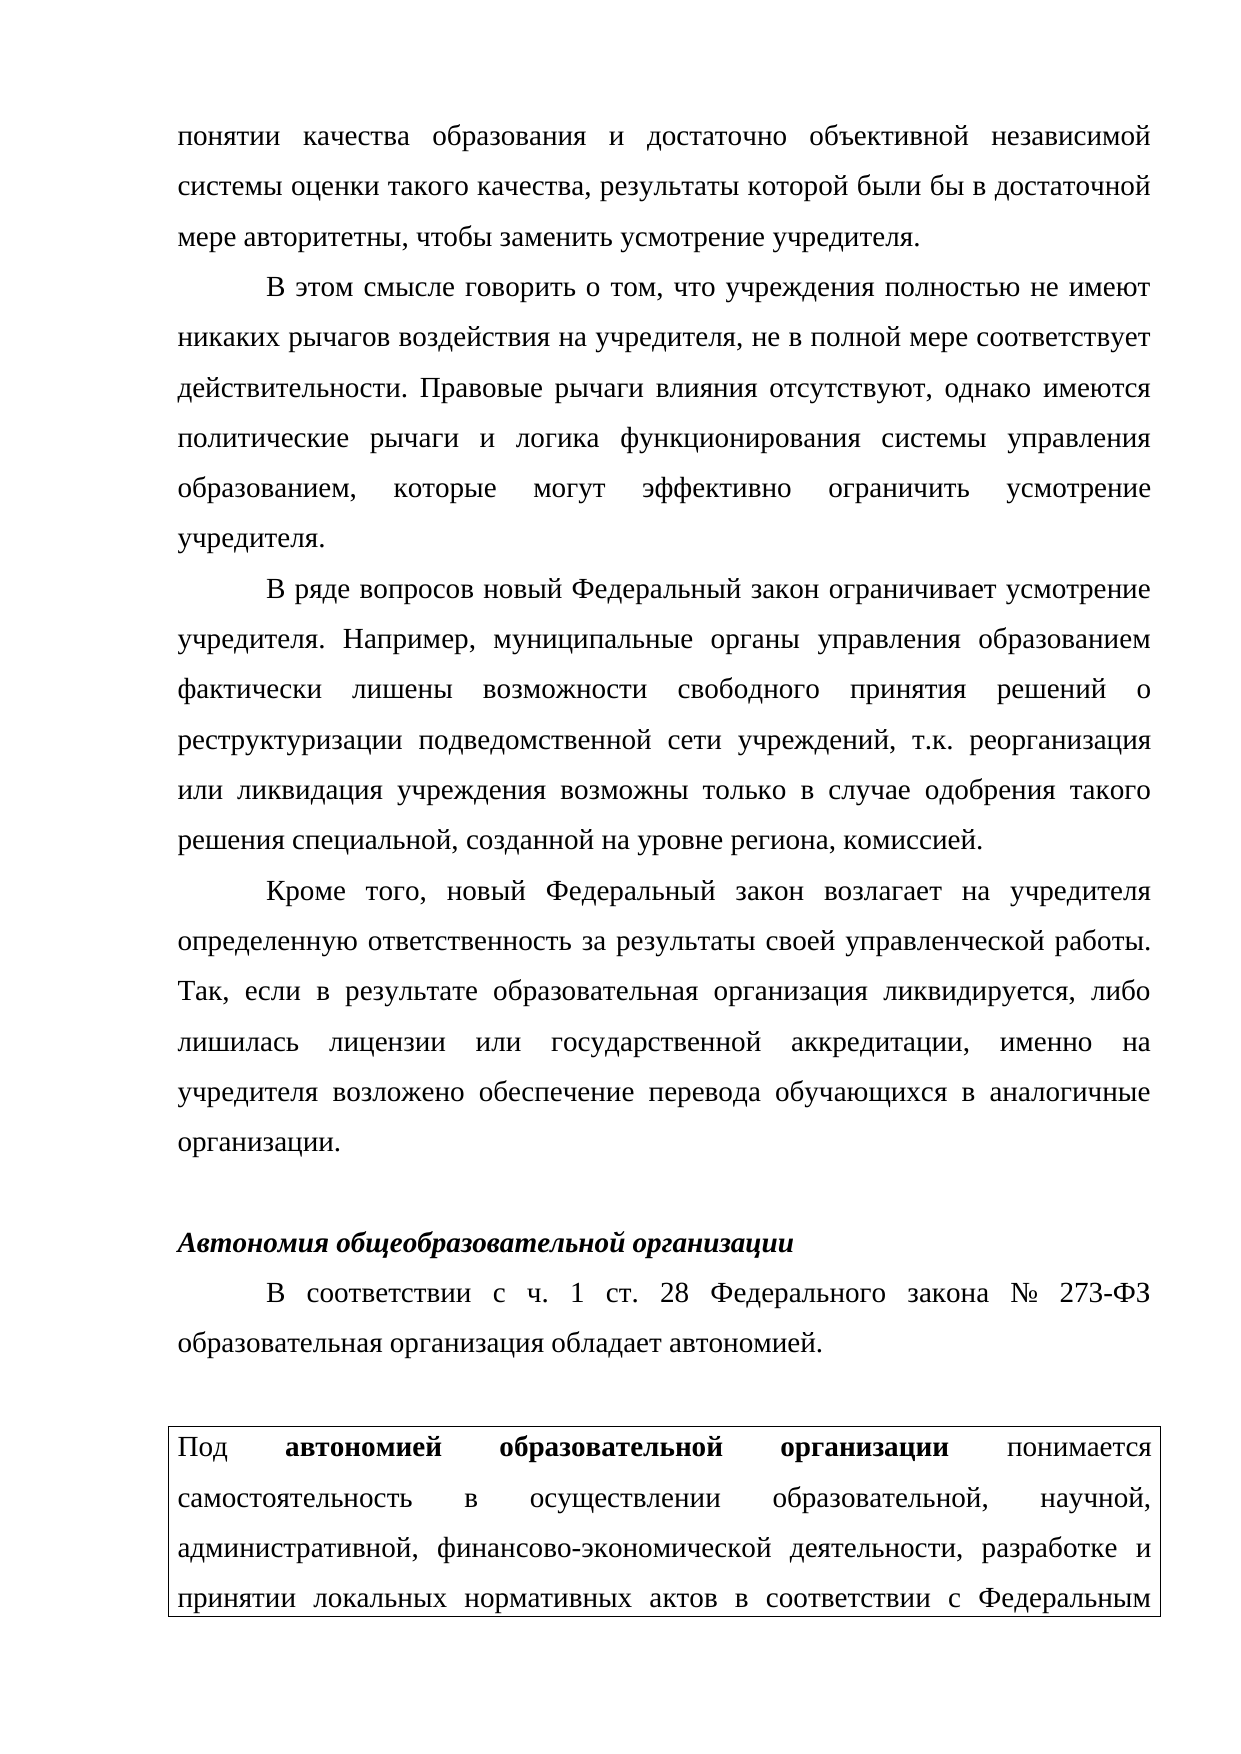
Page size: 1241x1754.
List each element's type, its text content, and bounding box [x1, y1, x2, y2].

text Кроме того, новый Федеральный закон возлагает на учредителя определенную ответственность за результаты своей управленческой работы. Так, если в результате образовательная организация ликвидируется, либо лишилась лицензии или государственной аккредитации, именно на учредителя возложено обеспечение перевода обучающихся в аналогичные организации. [177, 873, 1152, 1158]
text В соответствии с ч. 1 ст. 28 Федерального закона № 273-ФЗ образовательная организация обладает автономией. [177, 1275, 1152, 1359]
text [177, 118, 1152, 252]
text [169, 1427, 1160, 1616]
text В ряде вопросов новый Федеральный закон ограничивает усмотрение учредителя. Например, муниципальные органы управления образованием фактически лишены возможности свободного принятия решений о реструктуризации подведомственной сети учреждений, т.к. реорганизация или ликвидация учреждения возможны только в случае одобрения такого решения специальной, созданной на уровне региона, комиссией. [177, 571, 1152, 856]
text Автономия общеобразовательной организации [177, 1225, 1152, 1258]
text В этом смысле говорить о том, что учреждения полностью не имеют никаких рычагов воздействия на учредителя, не в полной мере соответствует действительности. Правовые рычаги влияния отсутствуют, однако имеются политические рычаги и логика функционирования системы управления образованием, которые могут эффективно ограничить усмотрение учредителя. [177, 269, 1152, 554]
